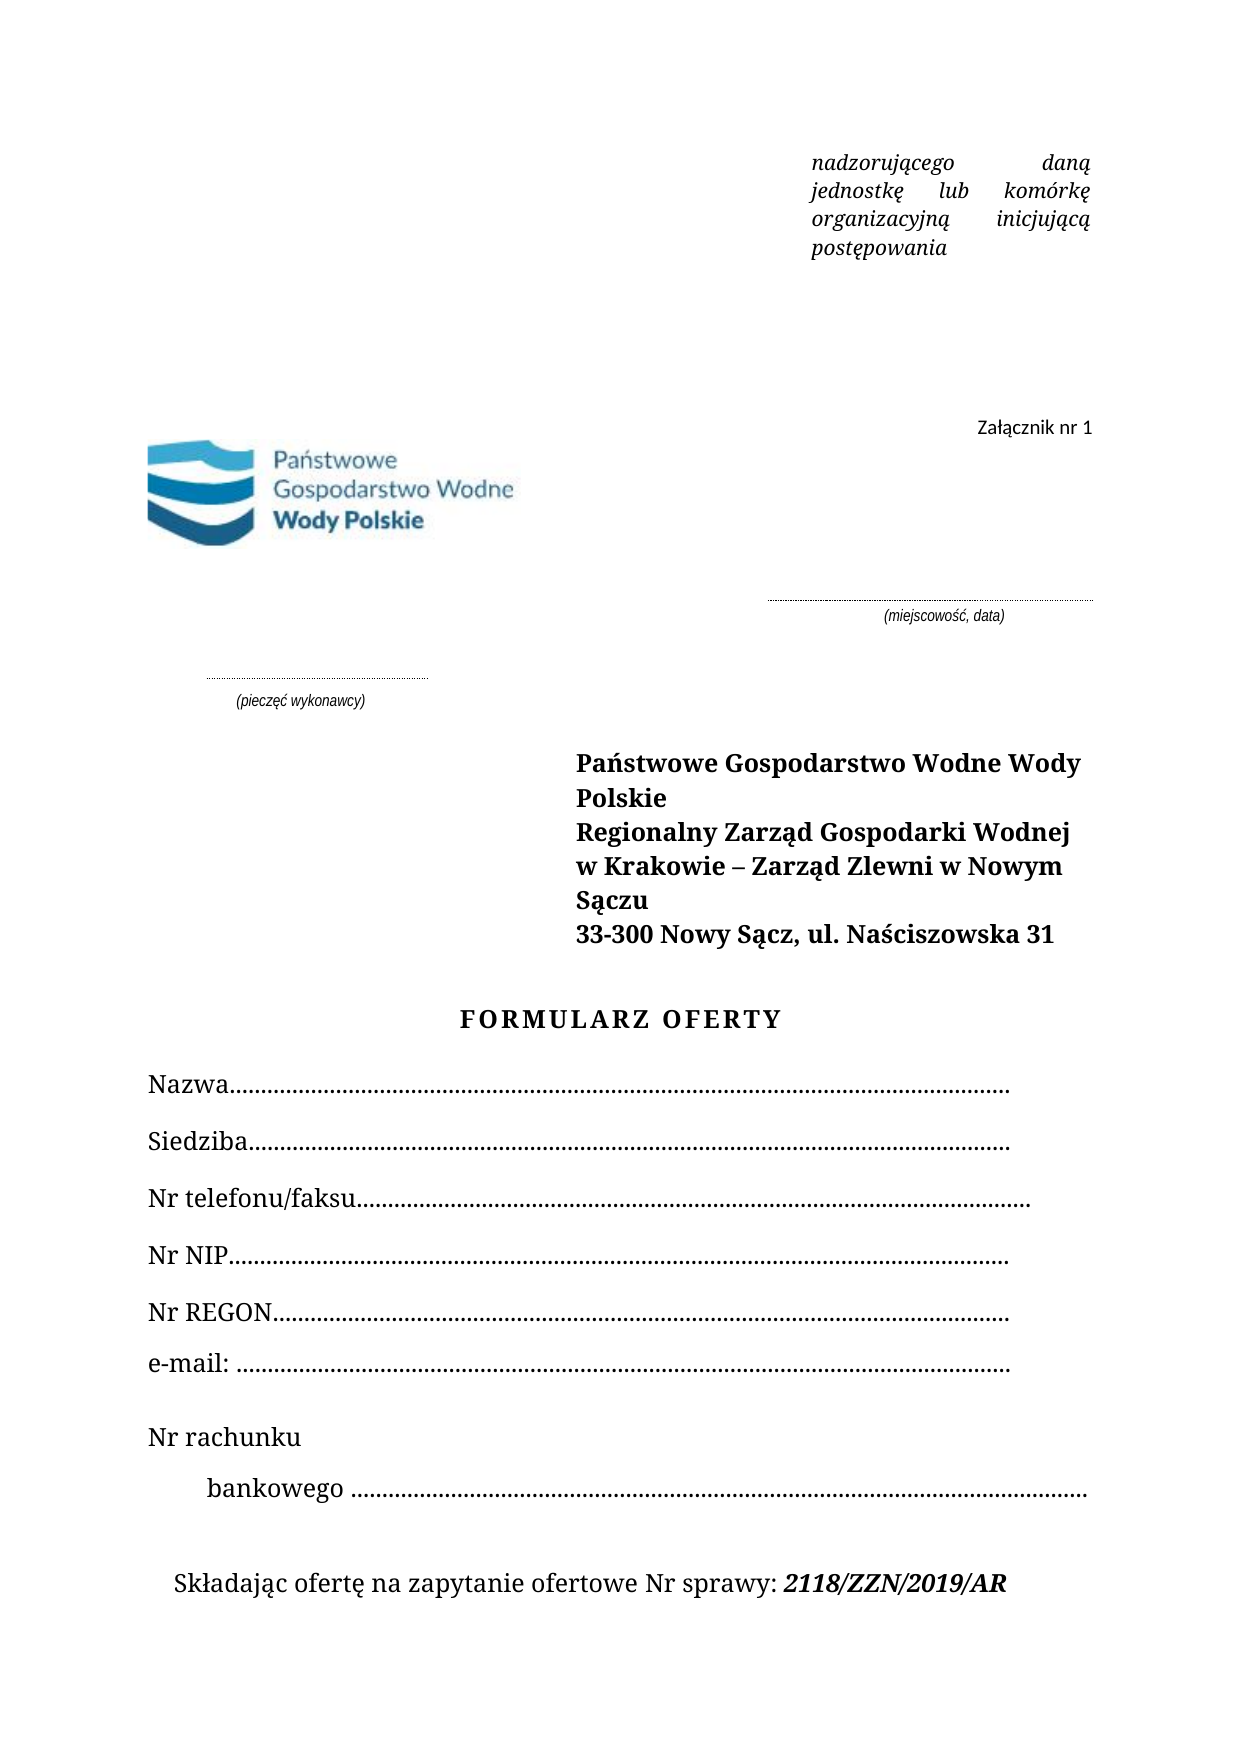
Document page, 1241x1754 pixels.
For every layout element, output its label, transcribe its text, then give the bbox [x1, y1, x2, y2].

text Siedziba.......................................................................................................................... [148, 1124, 1093, 1158]
text Składając ofertę na zapytanie ofertowe Nr sprawy: 2118/ZZN/2019/AR [148, 1572, 1036, 1597]
text Nr NIP............................................................................................................................. [148, 1238, 1093, 1272]
text Nr rachunku bankowego ...................................................................................................................... [148, 1420, 1093, 1505]
text Państwowe Gospodarstwo Wodne Wody Polskie [576, 746, 1093, 814]
text Nr REGON...................................................................................................................... [148, 1295, 1093, 1329]
text Nazwa............................................................................................................................. [148, 1067, 1093, 1101]
text FORMULARZ OFERTY [148, 1002, 1093, 1036]
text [811, 148, 1093, 261]
text Regionalny Zarząd Gospodarki Wodnej w Krakowie – Zarząd Zlewni w Nowym Sączu 33-300 Nowy Sącz, ul. Naściszowska 31 [576, 814, 1093, 951]
text (pieczęć wykonawcy) [207, 684, 1093, 712]
text Załącznik nr 1 [148, 414, 1093, 439]
text Nr telefonu/faksu............................................................................................................ [148, 1181, 1093, 1215]
text e-mail: ............................................................................................................................ [148, 1346, 1093, 1380]
picture [147, 439, 521, 549]
text (miejscowość, data) [148, 606, 1093, 625]
